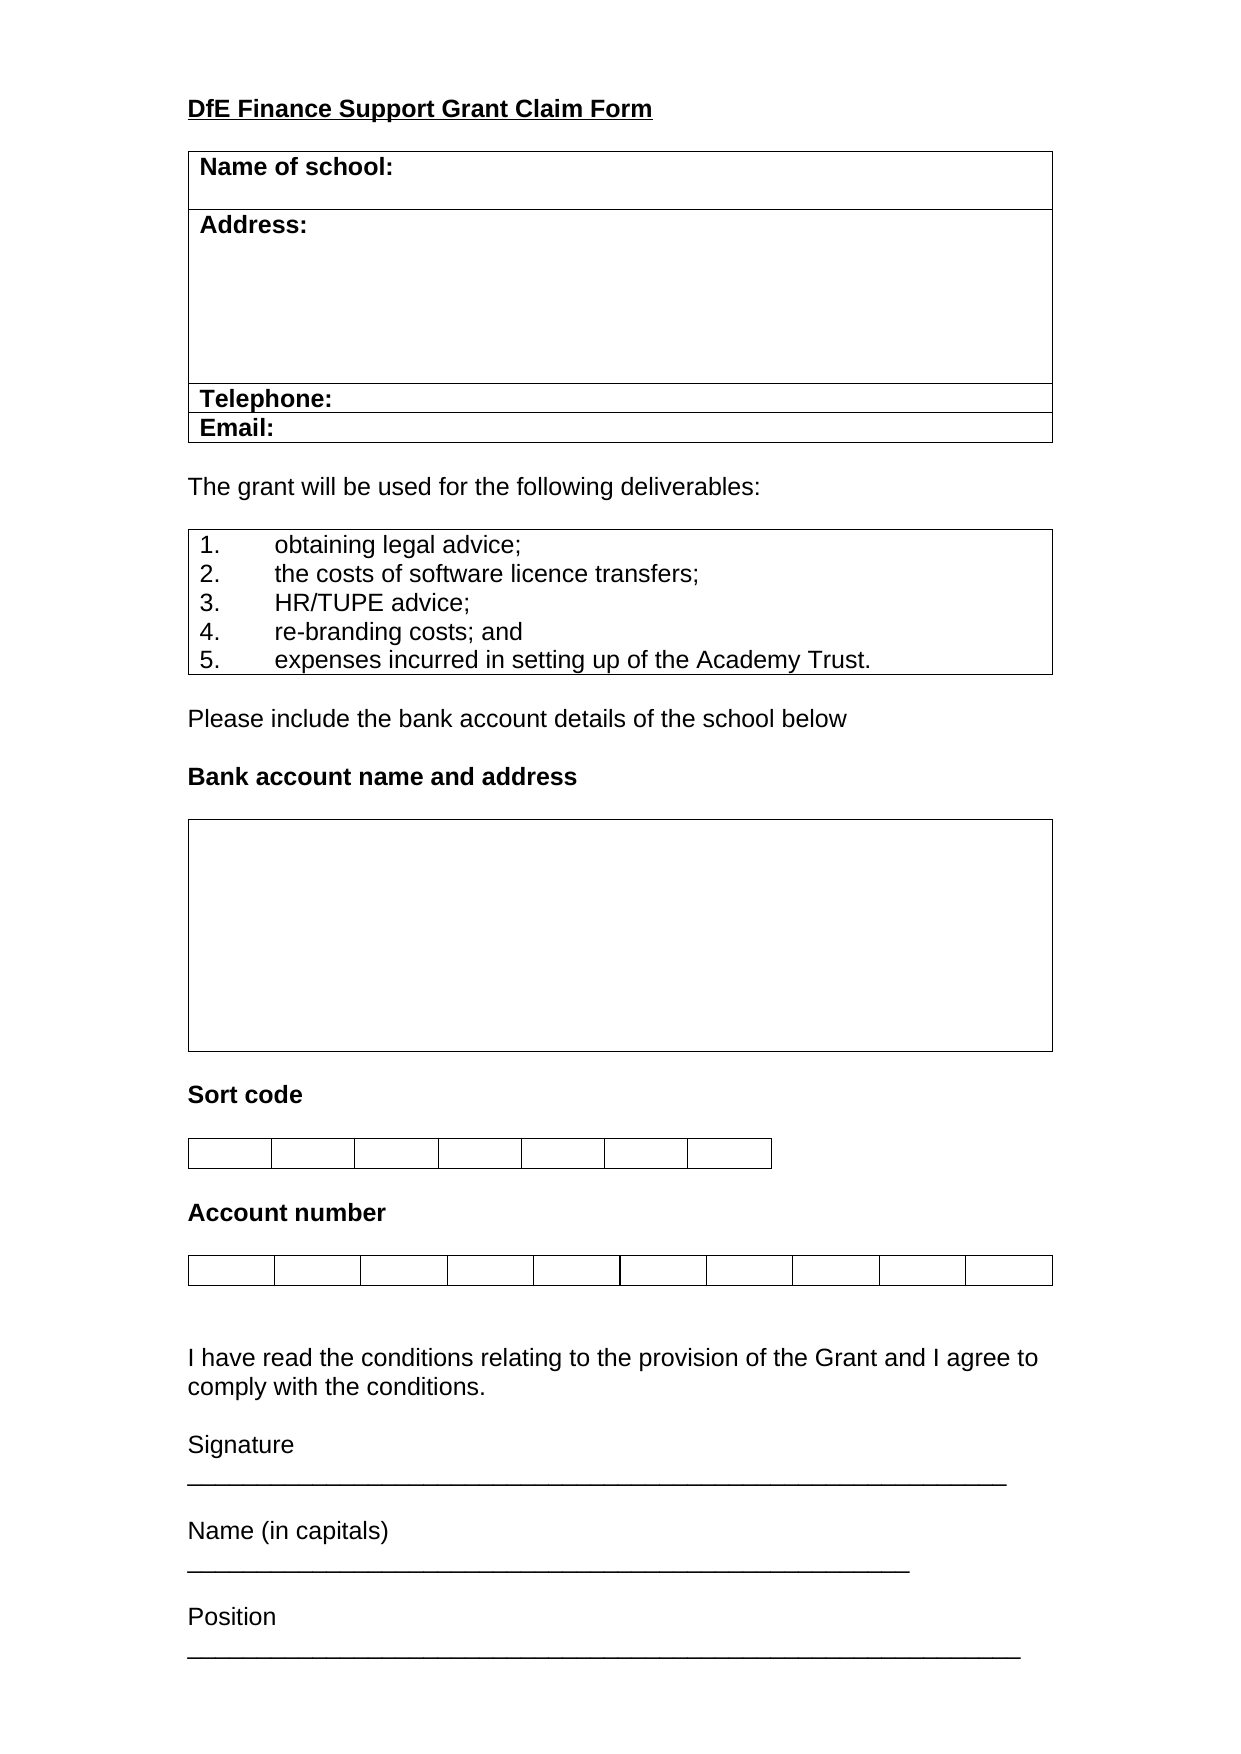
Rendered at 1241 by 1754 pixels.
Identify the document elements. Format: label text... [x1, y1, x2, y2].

table_header [793, 1256, 879, 1285]
table_header [272, 1139, 354, 1168]
table_header [275, 1256, 360, 1285]
text Name (in capitals) ____________________________________________________ [187, 1516, 1053, 1573]
text Bank account name and address [187, 761, 1053, 790]
table_header [522, 1139, 604, 1168]
text Sort code [187, 1081, 1053, 1109]
table_header obtaining legal advice; the costs of software licence transfers; HR/TUPE advice; re-branding costs; and expenses incurred in setting up of the Academy Trust. [189, 530, 1052, 674]
table_cell Telephone: [189, 384, 1052, 412]
table_header [605, 1139, 687, 1168]
text Please include the bank account details of the school below [187, 704, 1053, 733]
table_header [621, 1256, 706, 1285]
table_header [189, 1139, 271, 1168]
table_header [966, 1256, 1052, 1285]
table_header [534, 1256, 619, 1285]
text Signature ___________________________________________________________ [187, 1430, 1053, 1487]
text DfE Finance Support Form [187, 94, 1053, 122]
table_header [707, 1256, 792, 1285]
table_header [189, 1256, 274, 1285]
table_cell Email: [189, 413, 1052, 442]
table_cell Address: [189, 210, 1052, 382]
table_header [189, 820, 1052, 1051]
text Account number [187, 1198, 1053, 1226]
table_header [448, 1256, 533, 1285]
text The grant will be used for the following deliverables: [187, 472, 1053, 501]
table_header [361, 1256, 447, 1285]
table_header [439, 1139, 521, 1168]
table_header [688, 1139, 771, 1168]
text Position ____________________________________________________________ [187, 1602, 1053, 1660]
table_header [355, 1139, 438, 1168]
text I have read the conditions relating to the provision of the and I agree to comply with the conditions. [187, 1343, 1053, 1401]
table_header [880, 1256, 965, 1285]
table_header Name of school: [189, 152, 1052, 209]
